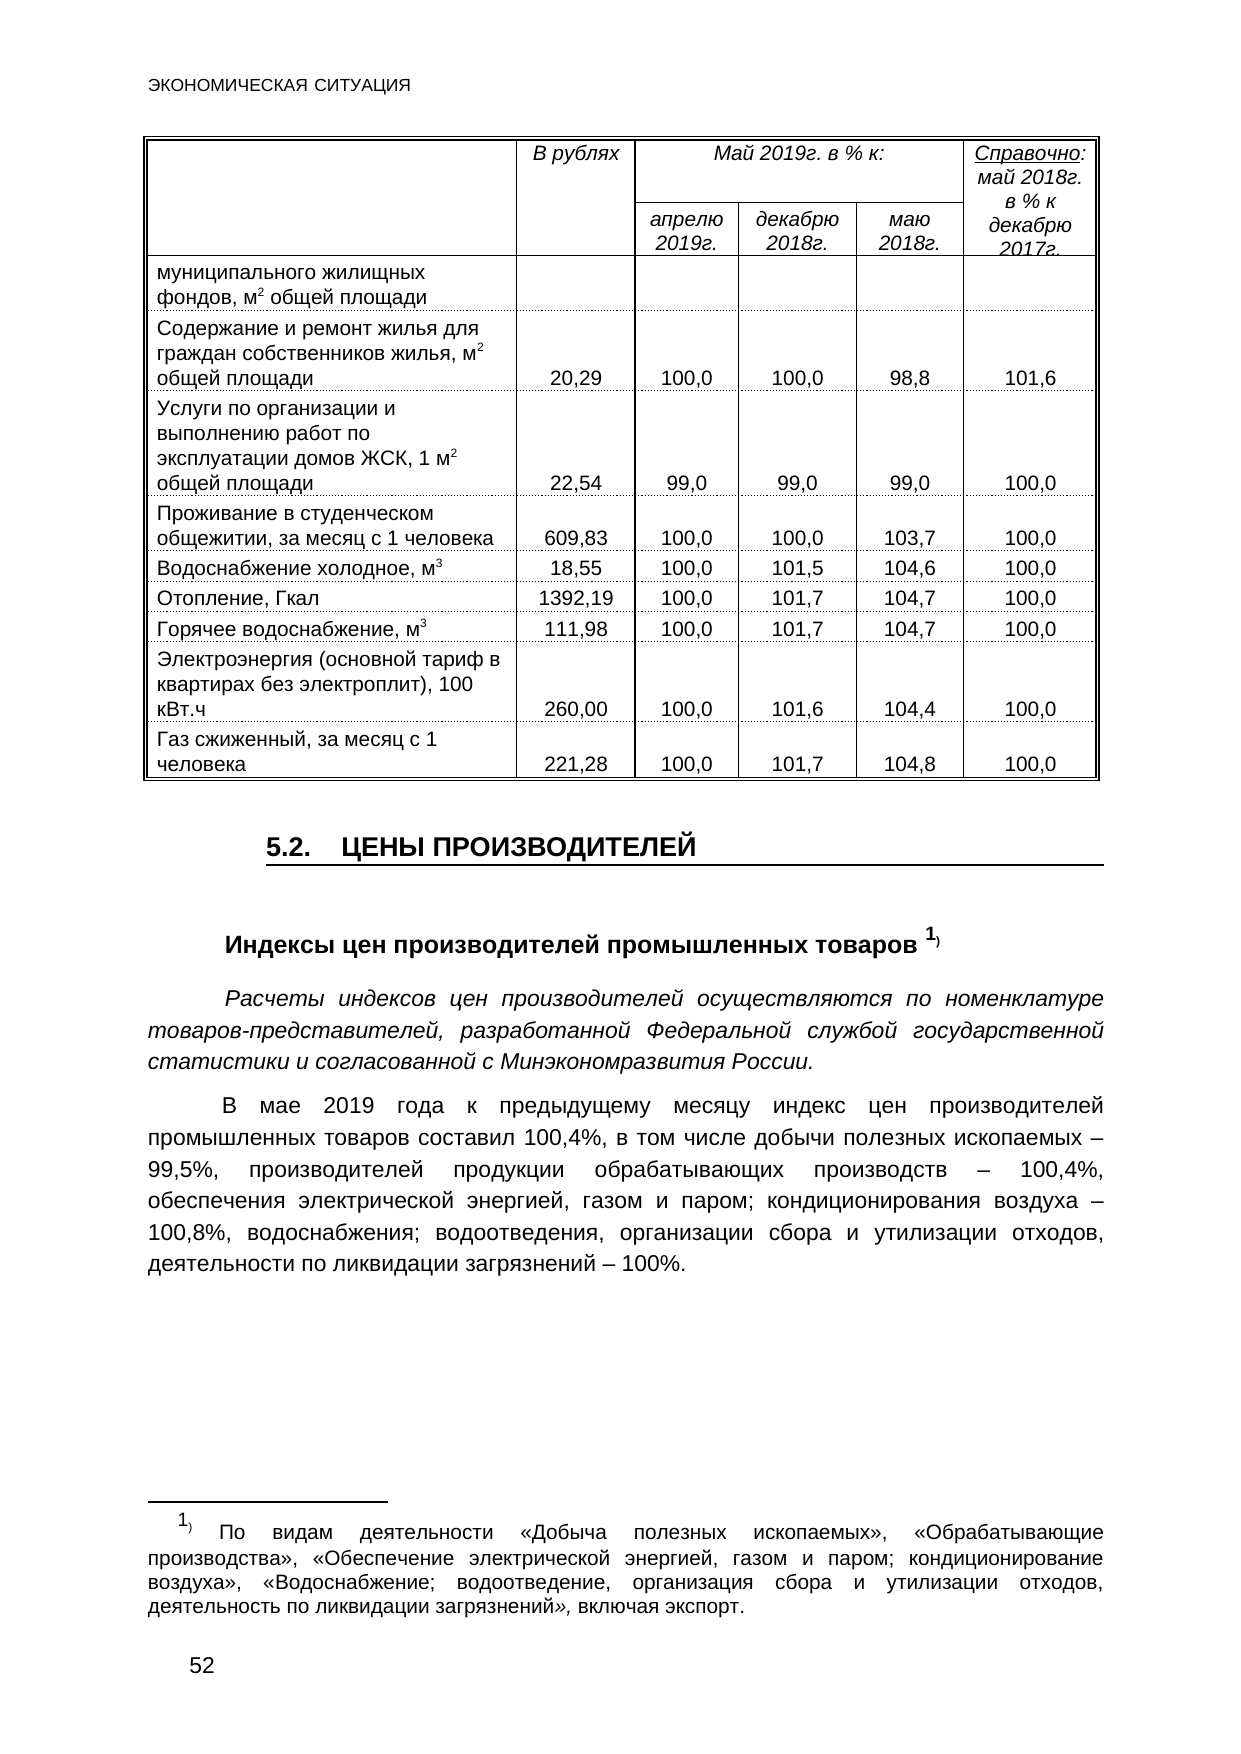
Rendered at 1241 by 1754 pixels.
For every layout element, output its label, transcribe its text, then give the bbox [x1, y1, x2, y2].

subtitle Цены производителей [266, 831, 1104, 864]
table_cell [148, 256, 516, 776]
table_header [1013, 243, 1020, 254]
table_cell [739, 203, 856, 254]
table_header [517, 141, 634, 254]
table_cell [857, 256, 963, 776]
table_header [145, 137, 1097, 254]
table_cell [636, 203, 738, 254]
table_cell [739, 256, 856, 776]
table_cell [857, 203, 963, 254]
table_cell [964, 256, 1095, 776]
text Индексы цен производителей промышленных товаров ) [148, 922, 1104, 960]
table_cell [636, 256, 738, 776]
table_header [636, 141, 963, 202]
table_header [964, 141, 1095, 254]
text Расчеты индексов цен производителей осуществляются по номенклатуре товаров-представителей, разработанной Федеральной службой государственной статистики и согласованной с Минэкономразвития России. [148, 985, 1104, 1075]
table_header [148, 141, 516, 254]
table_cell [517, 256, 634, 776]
text В мае 2019 года к предыдущему месяцу индекс цен производителей промышленных товаров составил 100,4%, в том числе добычи полезных ископаемых – 99,5%, производителей продукции обрабатывающих производств – 100,4%, обеспечения электрической энергией, газом и паром; кондиционирования воздуха – 100,8%, водоснабжения; водоотведения, организации сбора и утилизации отходов, деятельности по ликвидации загрязнений – 100%. [148, 1092, 1104, 1277]
